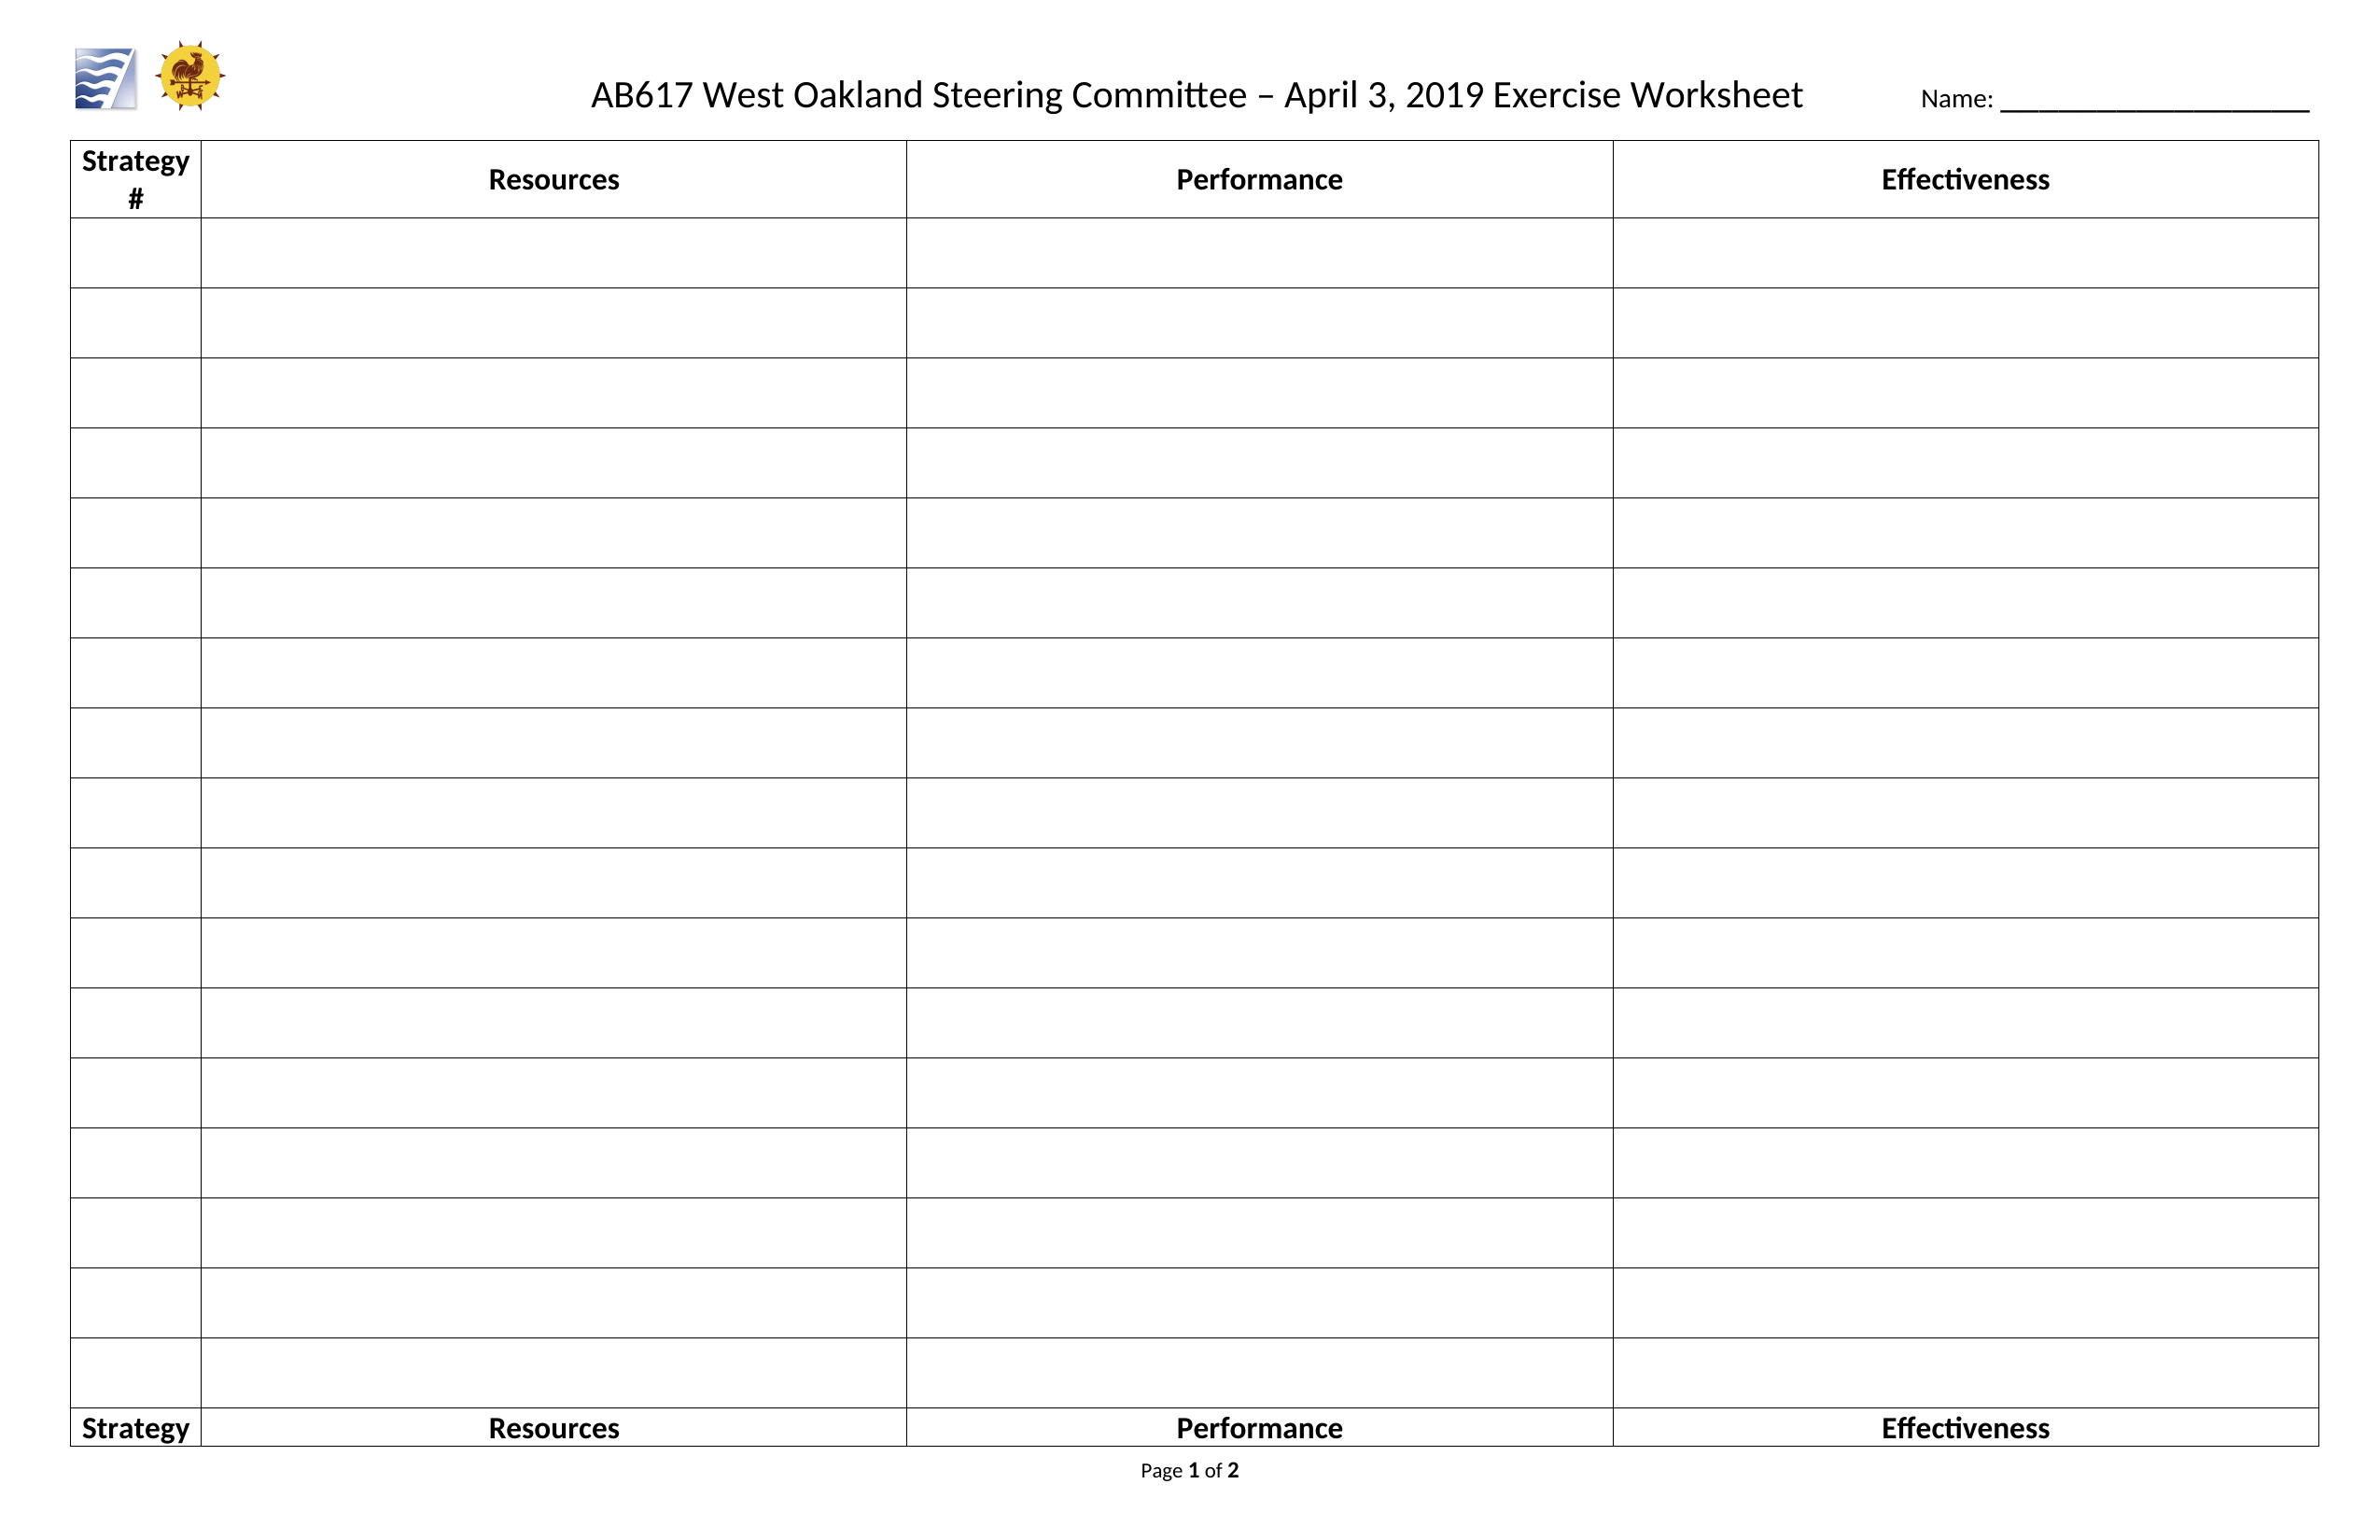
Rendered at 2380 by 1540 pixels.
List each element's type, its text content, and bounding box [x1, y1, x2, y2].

table_cell [71, 1198, 201, 1267]
table_cell [71, 358, 201, 427]
table_cell [1614, 708, 2318, 777]
table_cell [71, 1128, 201, 1197]
table_cell [71, 1268, 201, 1337]
table_cell [1614, 1338, 2318, 1407]
table_cell [1614, 218, 2318, 287]
table_cell [202, 428, 906, 497]
picture [155, 40, 227, 111]
table_cell [202, 1128, 906, 1197]
table_cell [1614, 638, 2318, 707]
table_cell [71, 288, 201, 357]
table_cell [907, 918, 1613, 987]
table_cell [907, 1128, 1613, 1197]
table_cell [71, 1058, 201, 1127]
table_cell [1614, 1268, 2318, 1337]
table_cell [202, 358, 906, 427]
table_header Strategy # [71, 141, 201, 217]
table_cell [71, 218, 201, 287]
table_cell Performance [907, 1408, 1613, 1446]
table_cell [907, 778, 1613, 847]
table_cell [202, 638, 906, 707]
table_cell [71, 638, 201, 707]
table_cell [71, 1338, 201, 1407]
table_cell [202, 1198, 906, 1267]
table_cell [907, 288, 1613, 357]
table_cell [1614, 778, 2318, 847]
table_header Performance [907, 141, 1613, 217]
table_cell [71, 988, 201, 1057]
table_header Effectiveness [1614, 141, 2318, 217]
table_cell [1614, 988, 2318, 1057]
table_cell [1614, 428, 2318, 497]
table_cell Resources [202, 1408, 906, 1446]
table_cell [71, 428, 201, 497]
table_cell [202, 568, 906, 637]
table_cell [202, 848, 906, 917]
table_cell [907, 358, 1613, 427]
table_cell [1614, 918, 2318, 987]
table_cell [1614, 1058, 2318, 1127]
table_cell [202, 1058, 906, 1127]
table_cell [907, 1338, 1613, 1407]
table_cell [71, 708, 201, 777]
table_cell [71, 498, 201, 567]
table_cell [907, 638, 1613, 707]
table_cell [202, 218, 906, 287]
table_cell [907, 498, 1613, 567]
table_cell [202, 1338, 906, 1407]
table_cell [202, 778, 906, 847]
table_cell [202, 288, 906, 357]
table_cell [907, 568, 1613, 637]
table_cell [202, 988, 906, 1057]
table_cell [907, 1268, 1613, 1337]
table_cell [907, 428, 1613, 497]
table_cell Effectiveness [1614, 1408, 2318, 1446]
picture [70, 43, 140, 114]
table_cell [1614, 568, 2318, 637]
table_cell [1614, 848, 2318, 917]
table_cell [1614, 288, 2318, 357]
table_cell [202, 498, 906, 567]
table_cell [202, 918, 906, 987]
table_cell Strategy # [71, 1408, 201, 1446]
table_cell [71, 848, 201, 917]
table_cell [71, 778, 201, 847]
table_cell [71, 568, 201, 637]
table_cell [1614, 1198, 2318, 1267]
table_cell [1614, 498, 2318, 567]
table_cell [907, 708, 1613, 777]
table_header Resources [202, 141, 906, 217]
table_cell [907, 1198, 1613, 1267]
table_cell [907, 988, 1613, 1057]
table_cell [1614, 358, 2318, 427]
table_cell [907, 848, 1613, 917]
table_cell [1614, 1128, 2318, 1197]
table_cell [202, 1268, 906, 1337]
table_cell [202, 708, 906, 777]
table_cell [907, 218, 1613, 287]
table_cell [907, 1058, 1613, 1127]
table_cell [71, 918, 201, 987]
